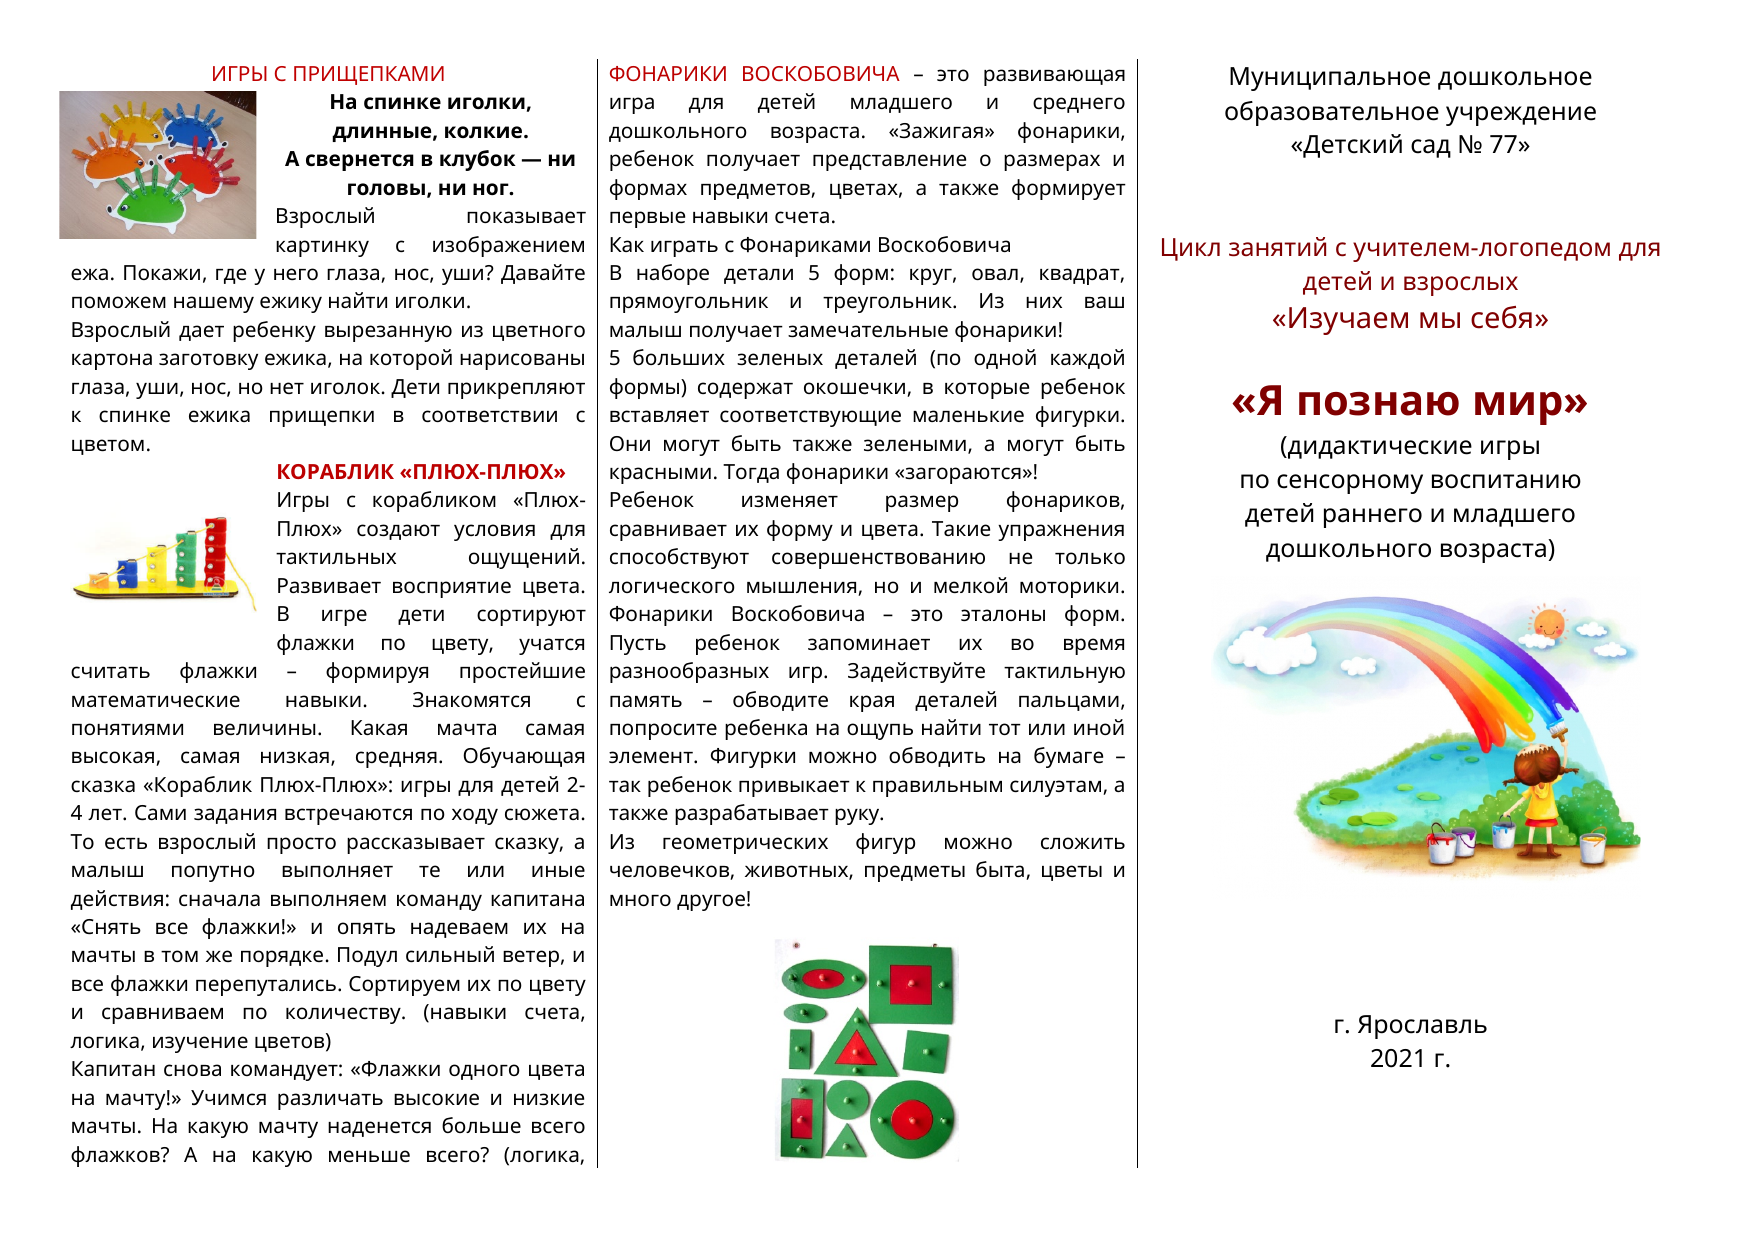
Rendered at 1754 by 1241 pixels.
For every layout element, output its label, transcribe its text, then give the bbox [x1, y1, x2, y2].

picture [59, 91, 257, 239]
picture [773, 937, 960, 1163]
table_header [1138, 59, 1683, 1168]
picture [1211, 569, 1641, 906]
picture [70, 457, 258, 645]
